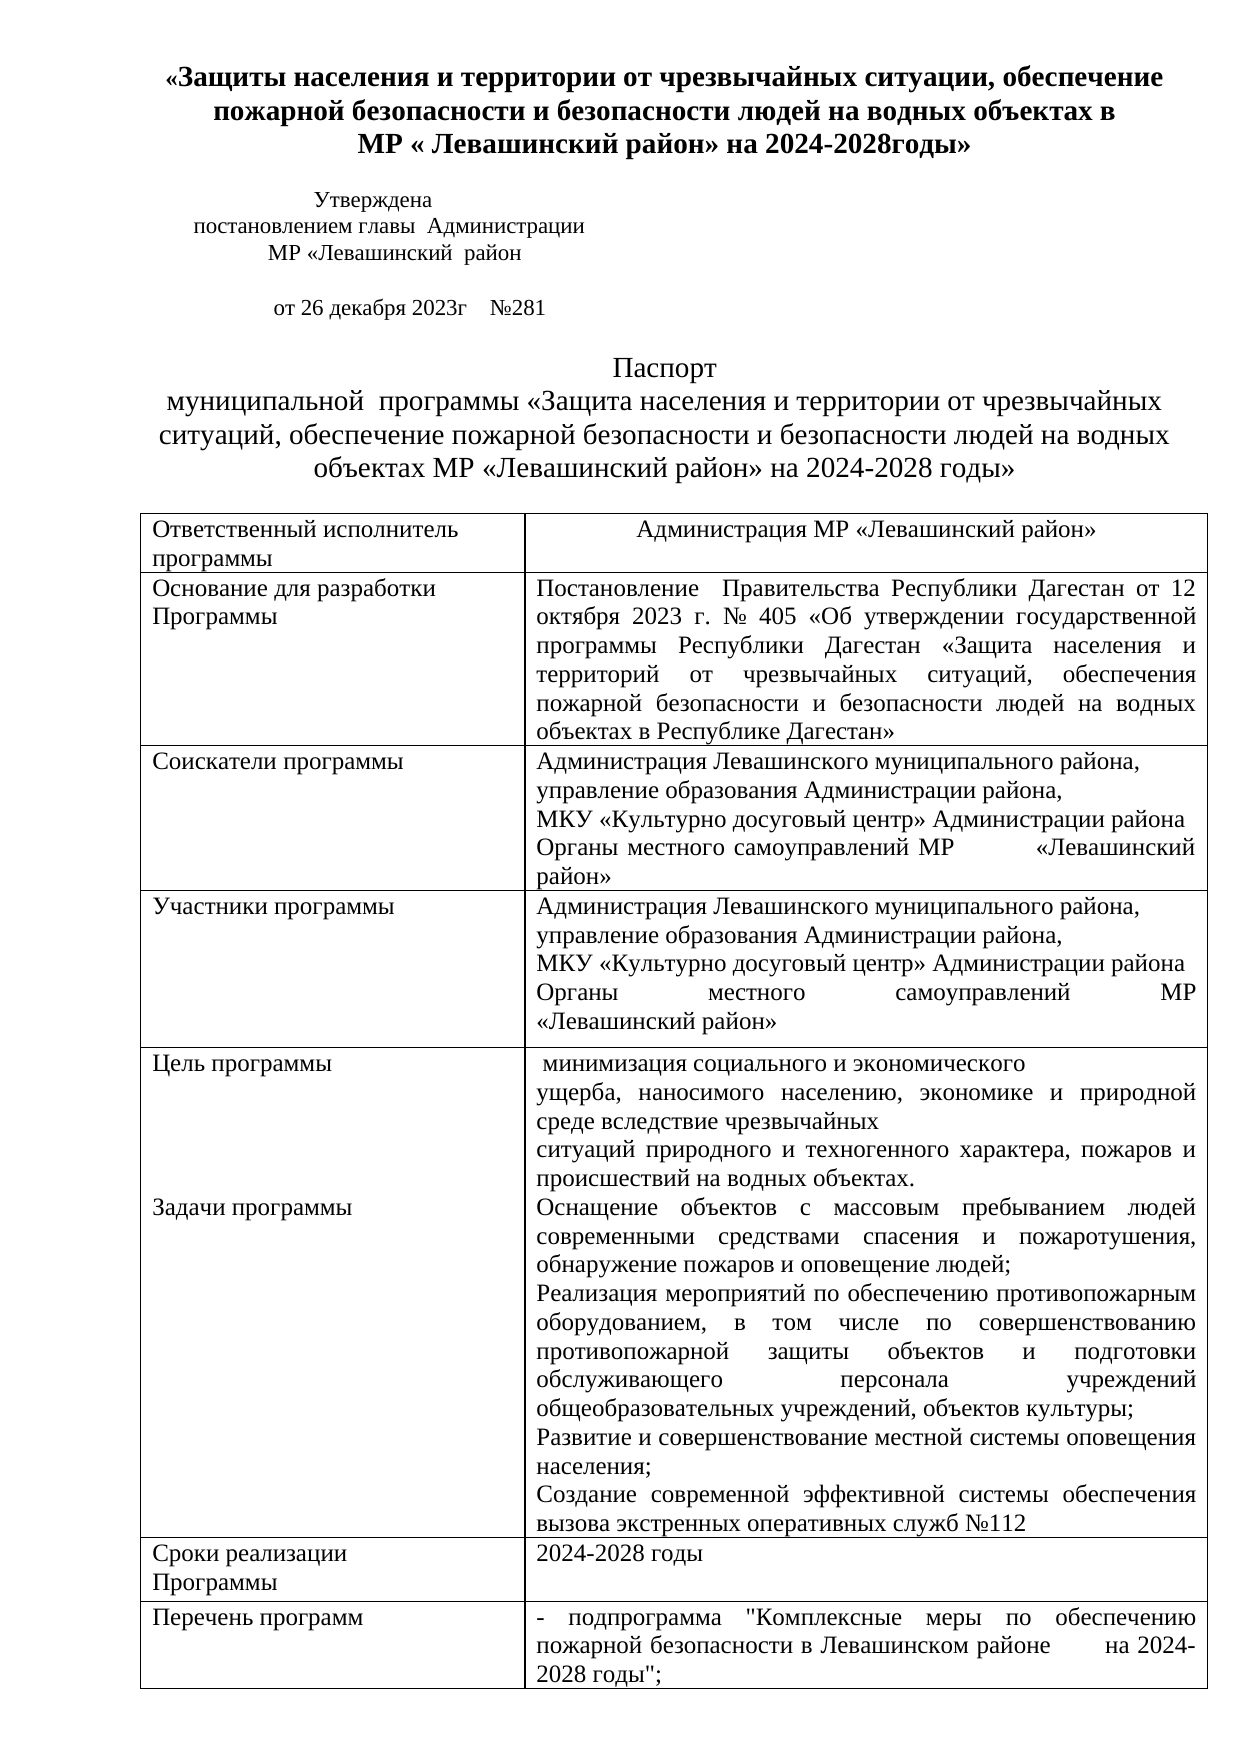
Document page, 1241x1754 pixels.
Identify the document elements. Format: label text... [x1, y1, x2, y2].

table_cell минимизация социального и экономического ущерба, наносимого населению, экономике и природной среде вследствие чрезвычайных ситуаций природного и техногенного характера, пожаров и происшествий на водных объектах. Оснащение объектов с массовым пребыванием людей современными средствами спасения и пожаротушения, обнаружение пожаров и оповещение людей; Реализация мероприятий по обеспечению противопожарным оборудованием, в том числе по совершенствованию противопожарной защиты объектов и подготовки обслуживающего персонала учреждений общеобразовательных учреждений, объектов культуры; Развитие и совершенствование местной системы оповещения населения; Создание современной эффективной системы обеспечения вызова экстренных оперативных служб №112 [526, 1048, 1207, 1537]
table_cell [526, 1602, 1207, 1688]
table_cell Постановление Правительства Республики Дагестан от 12 октября 2023 г. № 405 «Об утверждении государственной программы Республики Дагестан «Защита населения и территорий от чрезвычайных ситуаций, обеспечения пожарной безопасности и безопасности людей на водных объектах в Республике Дагестан» [526, 573, 1207, 745]
table_cell Основание для разработки Программы [141, 573, 524, 745]
table_cell Сроки реализации Программы [141, 1538, 524, 1601]
table_cell 2024-2028 годы [526, 1538, 1207, 1601]
table_cell Участники программы [141, 891, 524, 1047]
table_cell Цель программы Задачи программы [141, 1048, 524, 1537]
table_cell Соискатели программы [141, 746, 524, 890]
text постановлением главы Администрации [148, 212, 1181, 239]
table_cell Администрация Левашинского муниципального района, управление образования Администрации района, МКУ «Культурно досуговый центр» Администрации района Органы местного самоуправлений МР «Левашинский район» [526, 746, 1207, 890]
table_cell Администрация Левашинского муниципального района, управление образования Администрации района, МКУ «Культурно досуговый центр» Администрации района Органы местного самоуправлений МР «Левашинский район» [526, 891, 1207, 1047]
text МР «Левашинский район [148, 239, 1181, 265]
text Паспорт муниципальной программы «Защита населения и территории от чрезвычайных ситуаций, обеспечение пожарной безопасности и безопасности людей на водных объектах МР «Левашинский район» на 2024-2028 годы» [148, 350, 1181, 484]
table_cell Перечень программ [141, 1602, 524, 1688]
text Утверждена [148, 186, 1181, 212]
table_header Администрация МР «Левашинский район» [526, 514, 1207, 572]
text «Защиты населения и территории от чрезвычайных ситуации, обеспечение пожарной безопасности и безопасности людей на водных объектах в МР « Левашинский район» на 2024-2028годы» [148, 59, 1181, 160]
table_header Ответственный исполнитель программы [141, 514, 524, 572]
text от 26 декабря 2023г №281 [148, 294, 1181, 321]
